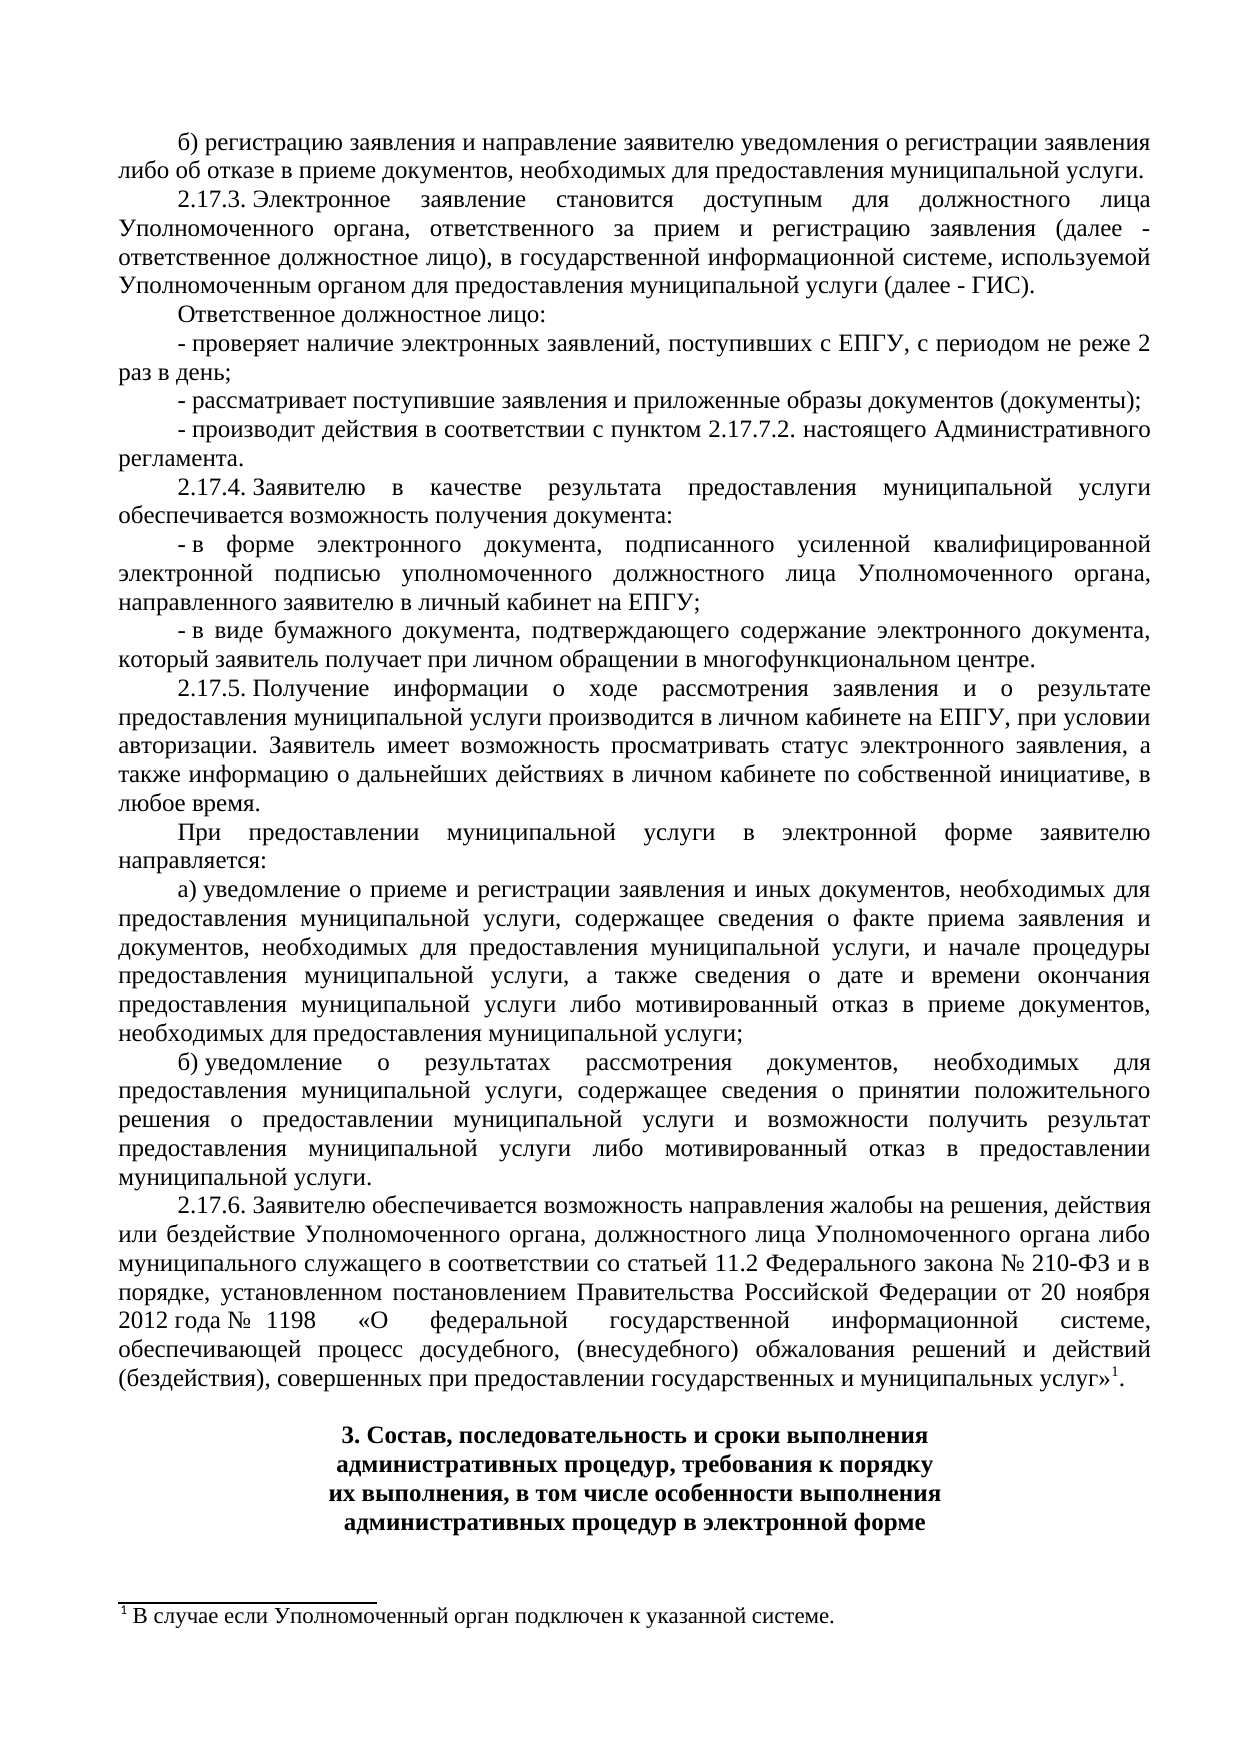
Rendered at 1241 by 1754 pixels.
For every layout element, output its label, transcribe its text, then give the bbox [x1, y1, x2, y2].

text 2.17.4. Заявителю в качестве результата предоставления муниципальной услуги обеспечивается возможность получения документа: [118, 472, 1152, 529]
text б) регистрацию заявления и направление заявителю уведомления о регистрации заявления либо об отказе в приеме документов, необходимых для предоставления муниципальной услуги. [118, 127, 1152, 184]
text 3. Состав, последовательность и сроки выполнения [118, 1420, 1152, 1449]
text административных процедур в электронной форме [118, 1507, 1152, 1535]
text 2.17.6. Заявителю обеспечивается возможность направления жалобы на решения, действия или бездействие Уполномоченного органа, должностного лица Уполномоченного органа либо муниципального служащего в соответствии со статьей 11.2 Федерального закона № 210-ФЗ и в порядке, установленном постановлением Правительства Российской Федерации от 20 ноября 2012 года № 1198 «О федеральной государственной информационной системе, обеспечивающей процесс досудебного, (внесудебного) обжалования решений и действий (бездействия), совершенных при предоставлении государственных и муниципальных услуг». [118, 1190, 1152, 1392]
text - производит действия в соответствии с пунктом 2.17.7.2. настоящего Административного регламента. [118, 414, 1152, 472]
text б) уведомление о результатах рассмотрения документов, необходимых для предоставления муниципальной услуги, содержащее сведения о принятии положительного решения о предоставлении муниципальной услуги и возможности получить результат предоставления муниципальной услуги либо мотивированный отказ в предоставлении муниципальной услуги. [118, 1047, 1152, 1190]
text их выполнения, в том числе особенности выполнения [118, 1478, 1152, 1507]
text а) уведомление о приеме и регистрации заявления и иных документов, необходимых для предоставления муниципальной услуги, содержащее сведения о факте приема заявления и документов, необходимых для предоставления муниципальной услуги, и начале процедуры предоставления муниципальной услуги, а также сведения о дате и времени окончания предоставления муниципальной услуги либо мотивированный отказ в приеме документов, необходимых для предоставления муниципальной услуги; [118, 874, 1152, 1047]
text - в форме электронного документа, подписанного усиленной квалифицированной электронной подписью уполномоченного должностного лица Уполномоченного органа, направленного заявителю в личный кабинет на ЕПГУ; [118, 529, 1152, 615]
text При предоставлении муниципальной услуги в электронной форме заявителю направляется: [118, 817, 1152, 874]
text - в виде бумажного документа, подтверждающего содержание электронного документа, который заявитель получает при личном обращении в многофункциональном центре. [118, 615, 1152, 673]
text 2.17.5. Получение информации о ходе рассмотрения заявления и о результате предоставления муниципальной услуги производится в личном кабинете на ЕПГУ, при условии авторизации. Заявитель имеет возможность просматривать статус электронного заявления, а также информацию о дальнейших действиях в личном кабинете по собственной инициативе, в любое время. [118, 673, 1152, 817]
text административных процедур, требования к порядку [118, 1449, 1152, 1478]
text - рассматривает поступившие заявления и приложенные образы документов (документы); [118, 385, 1152, 414]
text Ответственное должностное лицо: [118, 299, 1152, 328]
text 2.17.3. Электронное заявление становится доступным для должностного лица Уполномоченного органа, ответственного за прием и регистрацию заявления (далее - ответственное должностное лицо), в государственной информационной системе, используемой Уполномоченным органом для предоставления муниципальной услуги (далее - ГИС). [118, 184, 1152, 299]
text - проверяет наличие электронных заявлений, поступивших с ЕПГУ, с периодом не реже 2 раз в день; [118, 328, 1152, 385]
